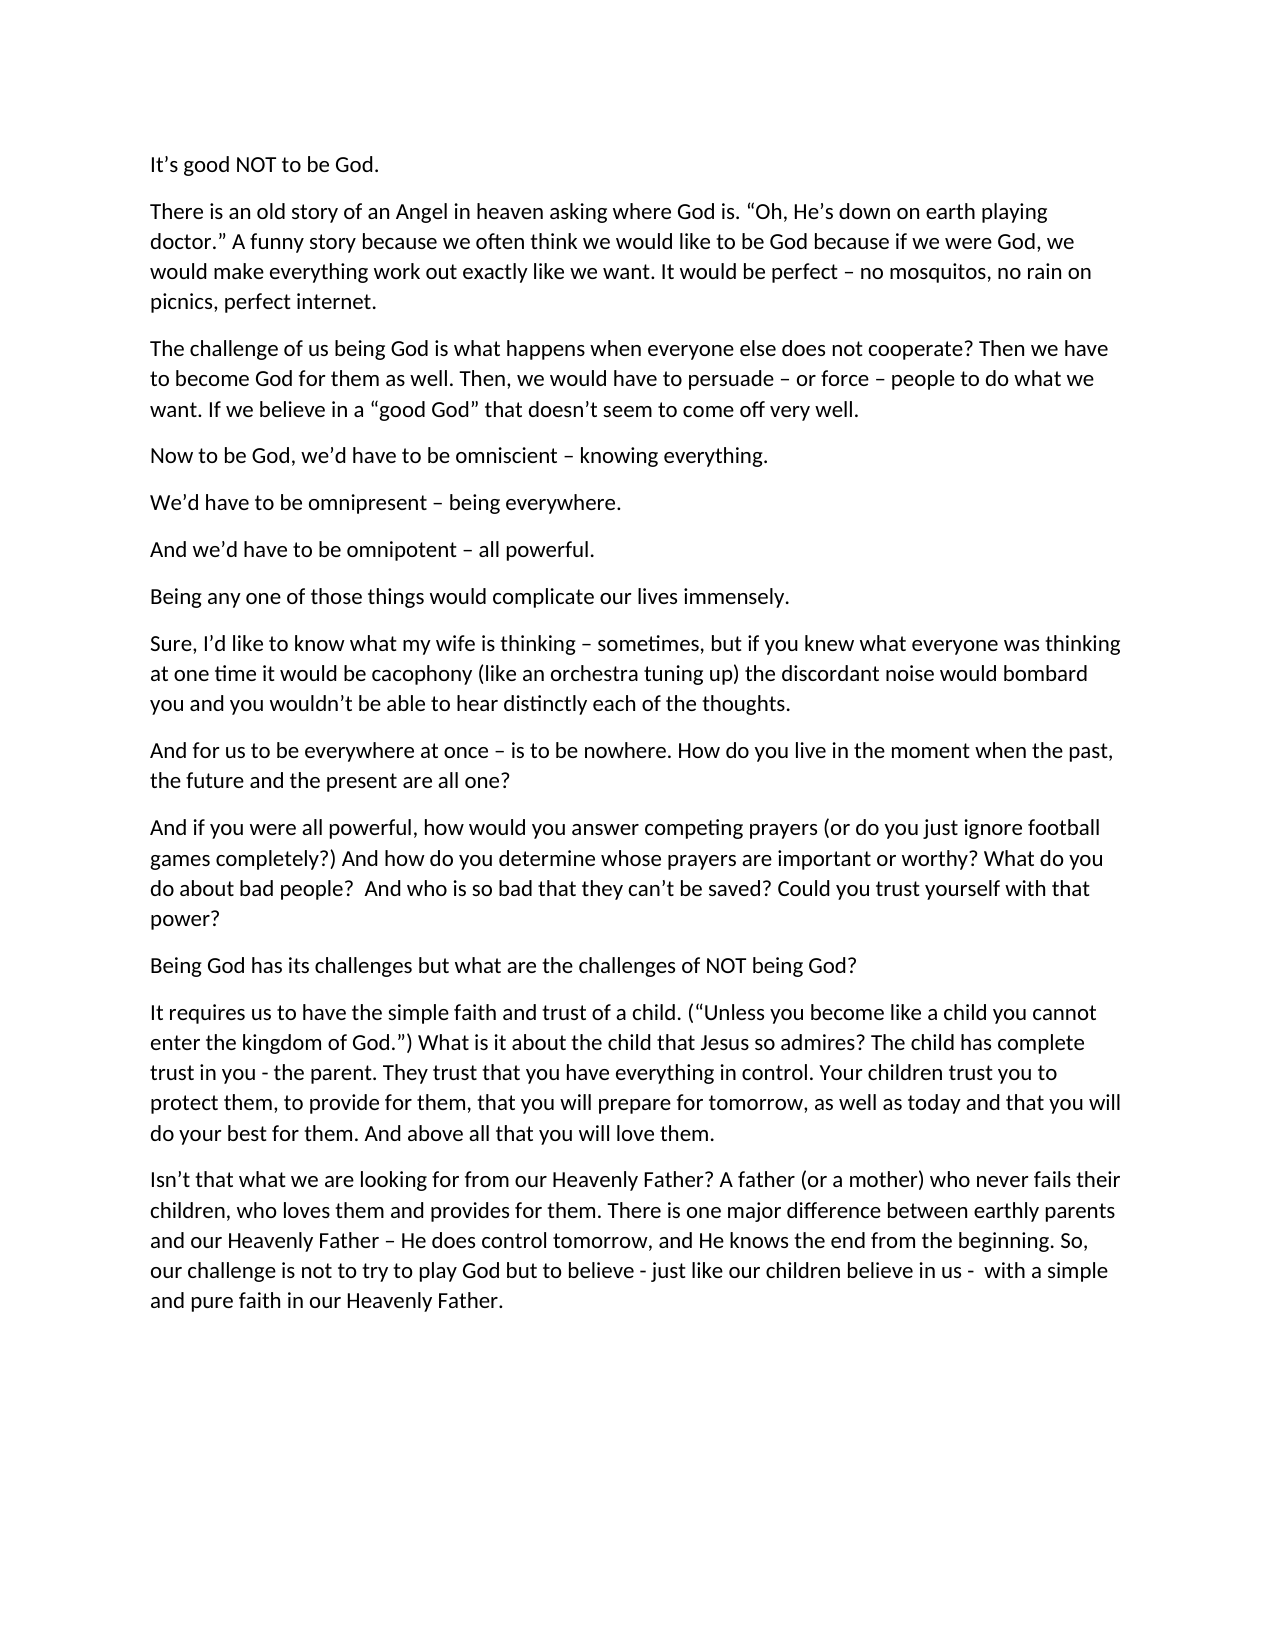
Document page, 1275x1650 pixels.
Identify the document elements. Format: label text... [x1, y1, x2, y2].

text Being God has its challenges but what are the challenges of NOT being God? [150, 951, 1125, 979]
text Sure, I’d like to know what my wife is thinking – sometimes, but if you knew what everyone was thinking at one time it would be cacophony (like an orchestra tuning up) the discordant noise would bombard you and you wouldn’t be able to hear distinctly each of the thoughts. [150, 629, 1125, 718]
text The challenge of us being God is what happens when everyone else does not cooperate? Then we have to become God for them as well. Then, we would have to persuade – or force – people to do what we want. If we believe in a “good God” that doesn’t seem to come off very well. [150, 334, 1125, 423]
text And for us to be everywhere at once – is to be nowhere. How do you live in the moment when the past, the future and the present are all one? [150, 736, 1125, 795]
text And we’d have to be omnipotent – all powerful. [150, 535, 1125, 563]
text Isn’t that what we are looking for from our Heavenly Father? A father (or a mother) who never fails their children, who loves them and provides for them. There is one major difference between earthly parents and our Heavenly Father – He does control tomorrow, and He knows the end from the beginning. So, our challenge is not to try to play God but to believe - just like our children believe in us - with a simple and pure faith in our Heavenly Father. [150, 1166, 1125, 1314]
text Now to be God, we’d have to be omniscient – knowing everything. [150, 442, 1125, 470]
text And if you were all powerful, how would you answer competing prayers (or do you just ignore football games completely?) And how do you determine whose prayers are important or worthy? What do you do about bad people? And who is so bad that they can’t be saved? Could you trust yourself with that power? [150, 813, 1125, 932]
text There is an old story of an Angel in heaven asking where God is. “Oh, He’s down on earth playing doctor.” A funny story because we often think we would like to be God because if we were God, we would make everything work out exactly like we want. It would be perfect – no mosquitos, no rain on picnics, perfect internet. [150, 197, 1125, 316]
text It requires us to have the simple faith and trust of a child. (“Unless you become like a child you cannot enter the kingdom of God.”) What is it about the child that Jesus so admires? The child has complete trust in you - the parent. They trust that you have everything in control. Your children trust you to protect them, to provide for them, that you will prepare for tomorrow, as well as today and that you will do your best for them. And above all that you will love them. [150, 998, 1125, 1147]
text It’s good NOT to be God. [150, 150, 1125, 178]
text We’d have to be omnipresent – being everywhere. [150, 488, 1125, 517]
text Being any one of those things would complicate our lives immensely. [150, 582, 1125, 610]
